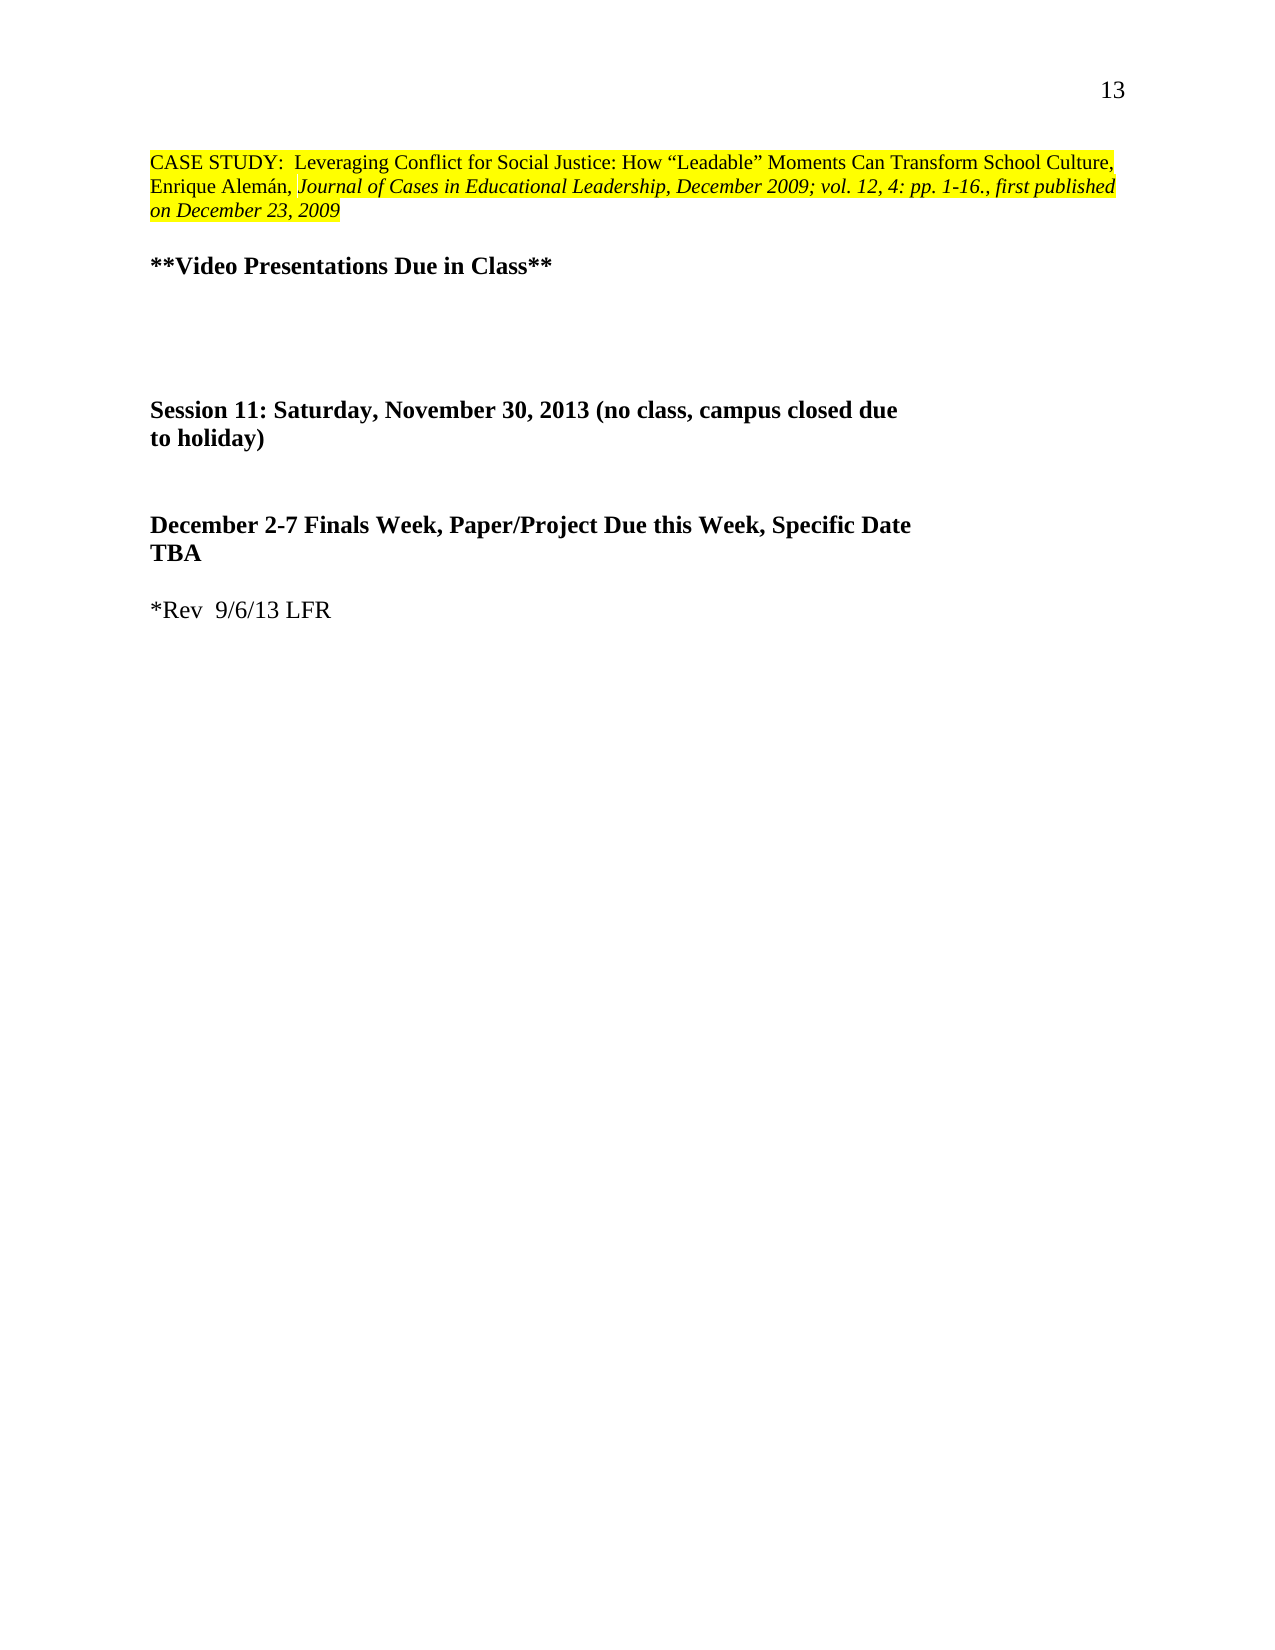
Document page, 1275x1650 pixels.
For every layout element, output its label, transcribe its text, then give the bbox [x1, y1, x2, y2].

text **Video Presentations Due in Class** [150, 251, 921, 280]
text *Rev 9/6/13 LFR [150, 595, 921, 624]
text December 2-7 Finals Week, Paper/Project Due this Week, Specific Date TBA [150, 510, 921, 567]
text Session 11: Saturday, November 30, 2013 (no class, campus closed due to holiday) [150, 395, 921, 452]
text CASE STUDY: Leveraging Conflict for Social Justice: How “Leadable” Moments Can Transform School Culture, Enrique Alemán, Journal of Cases in Educational Leadership, December 2009; vol. 12, 4: pp. 1-16., first published on December 23, 2009 [340, 150, 1125, 222]
